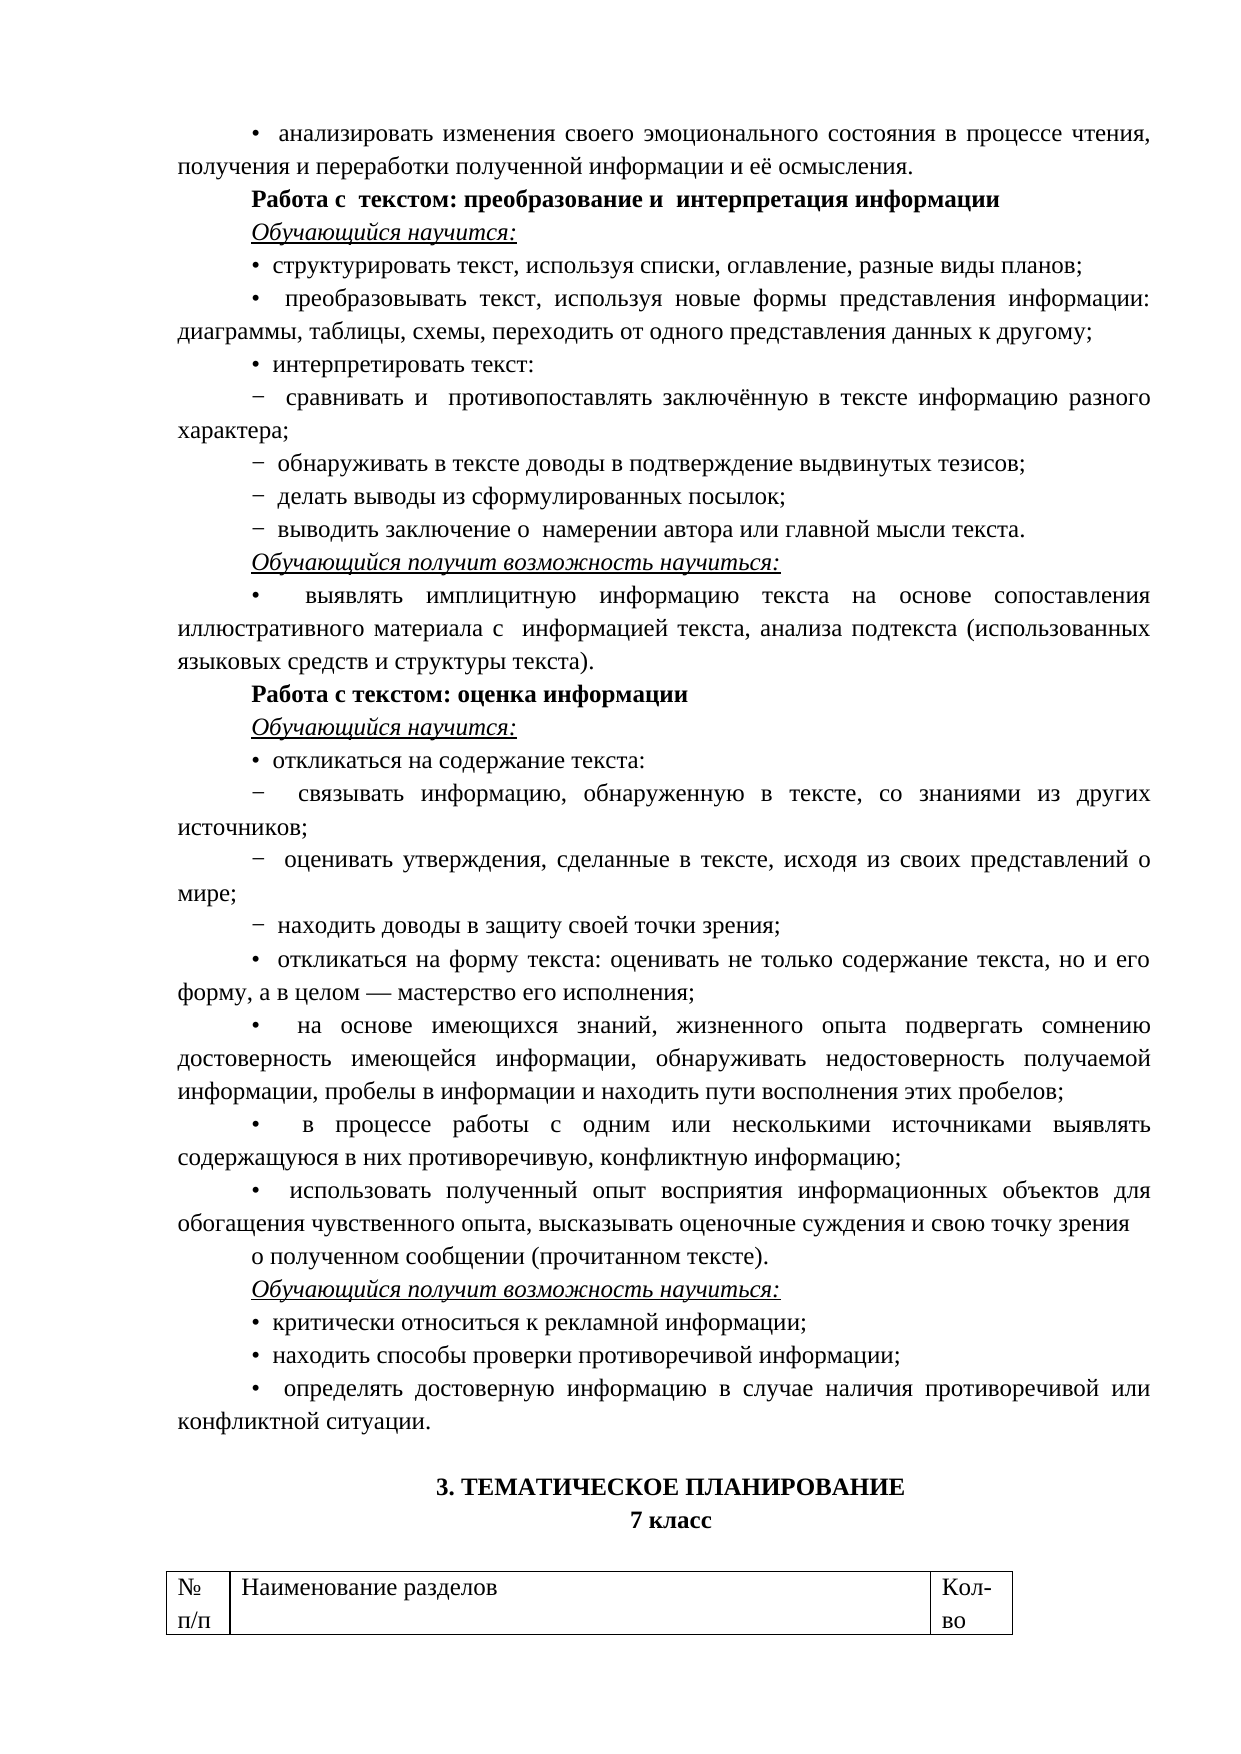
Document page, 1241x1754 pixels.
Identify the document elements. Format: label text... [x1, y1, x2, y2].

text − связывать информацию, обнаруженную в тексте, со знаниями из других источников; [177, 778, 1152, 840]
text − находить доводы в защиту своей точки зрения; [177, 911, 1152, 939]
text • анализировать изменения своего эмоционального состояния в процессе чтения, получения и переработки полученной информации и её осмысления. [177, 118, 1152, 180]
text − делать выводы из сформулированных посылок; [177, 481, 1152, 510]
text − выводить заключение о намерении автора или главной мысли текста. [177, 514, 1152, 543]
text Обучающийся получит возможность научиться: [177, 1274, 1152, 1303]
text • преобразовывать текст, используя новые формы представления информации: диаграммы, таблицы, схемы, переходить от одного представления данных к другому; [177, 283, 1152, 345]
text • откликаться на содержание текста: [177, 746, 1152, 774]
text • структурировать текст, используя списки, оглавление, разные виды планов; [177, 250, 1152, 279]
text − сравнивать и противопоставлять заключённую в тексте информацию разного характера; [177, 382, 1152, 444]
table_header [231, 1572, 930, 1634]
table_header Кол-во часов [931, 1572, 1012, 1634]
text Обучающийся получит возможность научиться: [177, 547, 1152, 576]
text Обучающийся научится: [177, 217, 1152, 246]
text • выявлять имплицитную информацию текста на основе сопоставления иллюстративного материала с информацией текста, анализа подтекста (использованных языковых средств и структуры текста). [177, 580, 1152, 675]
text − обнаруживать в тексте доводы в подтверждение выдвинутых тезисов; [177, 448, 1152, 477]
text Работа с текстом: оценка информации [177, 679, 1152, 708]
text • интерпретировать текст: [177, 349, 1152, 378]
text − оценивать утверждения, сделанные в тексте, исходя из своих представлений о мире; [177, 844, 1152, 906]
text • использовать полученный опыт восприятия информационных объектов для обогащения чувственного опыта, высказывать оценочные суждения и свою точку зрения [177, 1175, 1152, 1237]
text о полученном сообщении (прочитанном тексте). [177, 1241, 1152, 1269]
table_header № п/п [167, 1572, 229, 1634]
text • откликаться на форму текста: оценивать не только содержание текста, но и его форму, а в целом — мастерство его исполнения; [177, 944, 1152, 1005]
text • находить способы проверки противоречивой информации; [177, 1340, 1152, 1369]
text Обучающийся научится: [177, 712, 1152, 741]
text Работа с текстом: преобразование и интерпретация информации [177, 184, 1152, 213]
text 7 класс [190, 1505, 1152, 1534]
text • определять достоверную информацию в случае наличия противоречивой или конфликтной ситуации. [177, 1373, 1152, 1435]
text • в процессе работы с одним или несколькими источниками выявлять содержащуюся в них противоречивую, конфликтную информацию; [177, 1109, 1152, 1171]
text • на основе имеющихся знаний, жизненного опыта подвергать сомнению достоверность имеющейся информации, обнаруживать недостоверность получаемой информации, пробелы в информации и находить пути восполнения этих пробелов; [177, 1010, 1152, 1104]
text 3. ТЕМАТИЧЕСКОЕ ПЛАНИРОВАНИЕ [190, 1472, 1152, 1501]
text • критически относиться к рекламной информации; [177, 1307, 1152, 1336]
